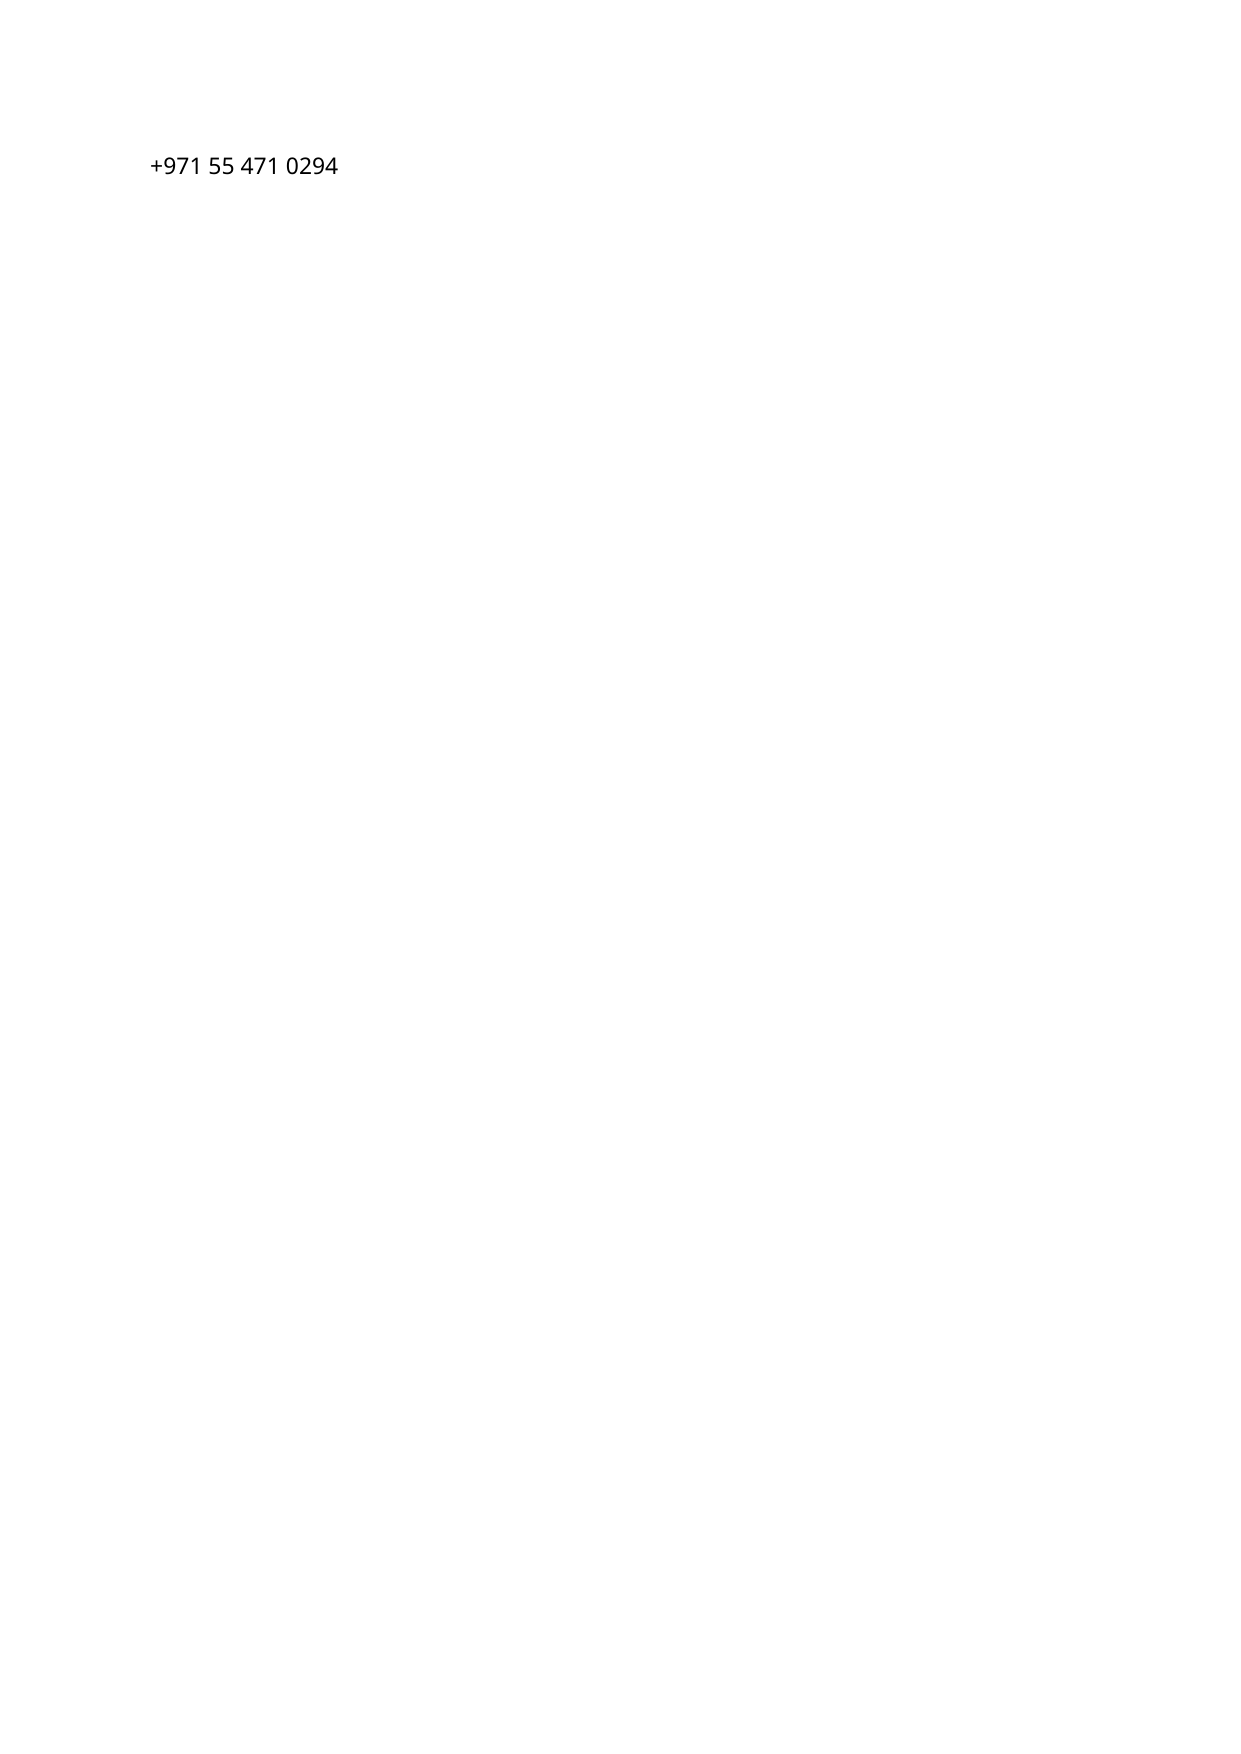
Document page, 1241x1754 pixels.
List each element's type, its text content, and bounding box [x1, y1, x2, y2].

text +971 55 471 0294 [150, 150, 1090, 181]
